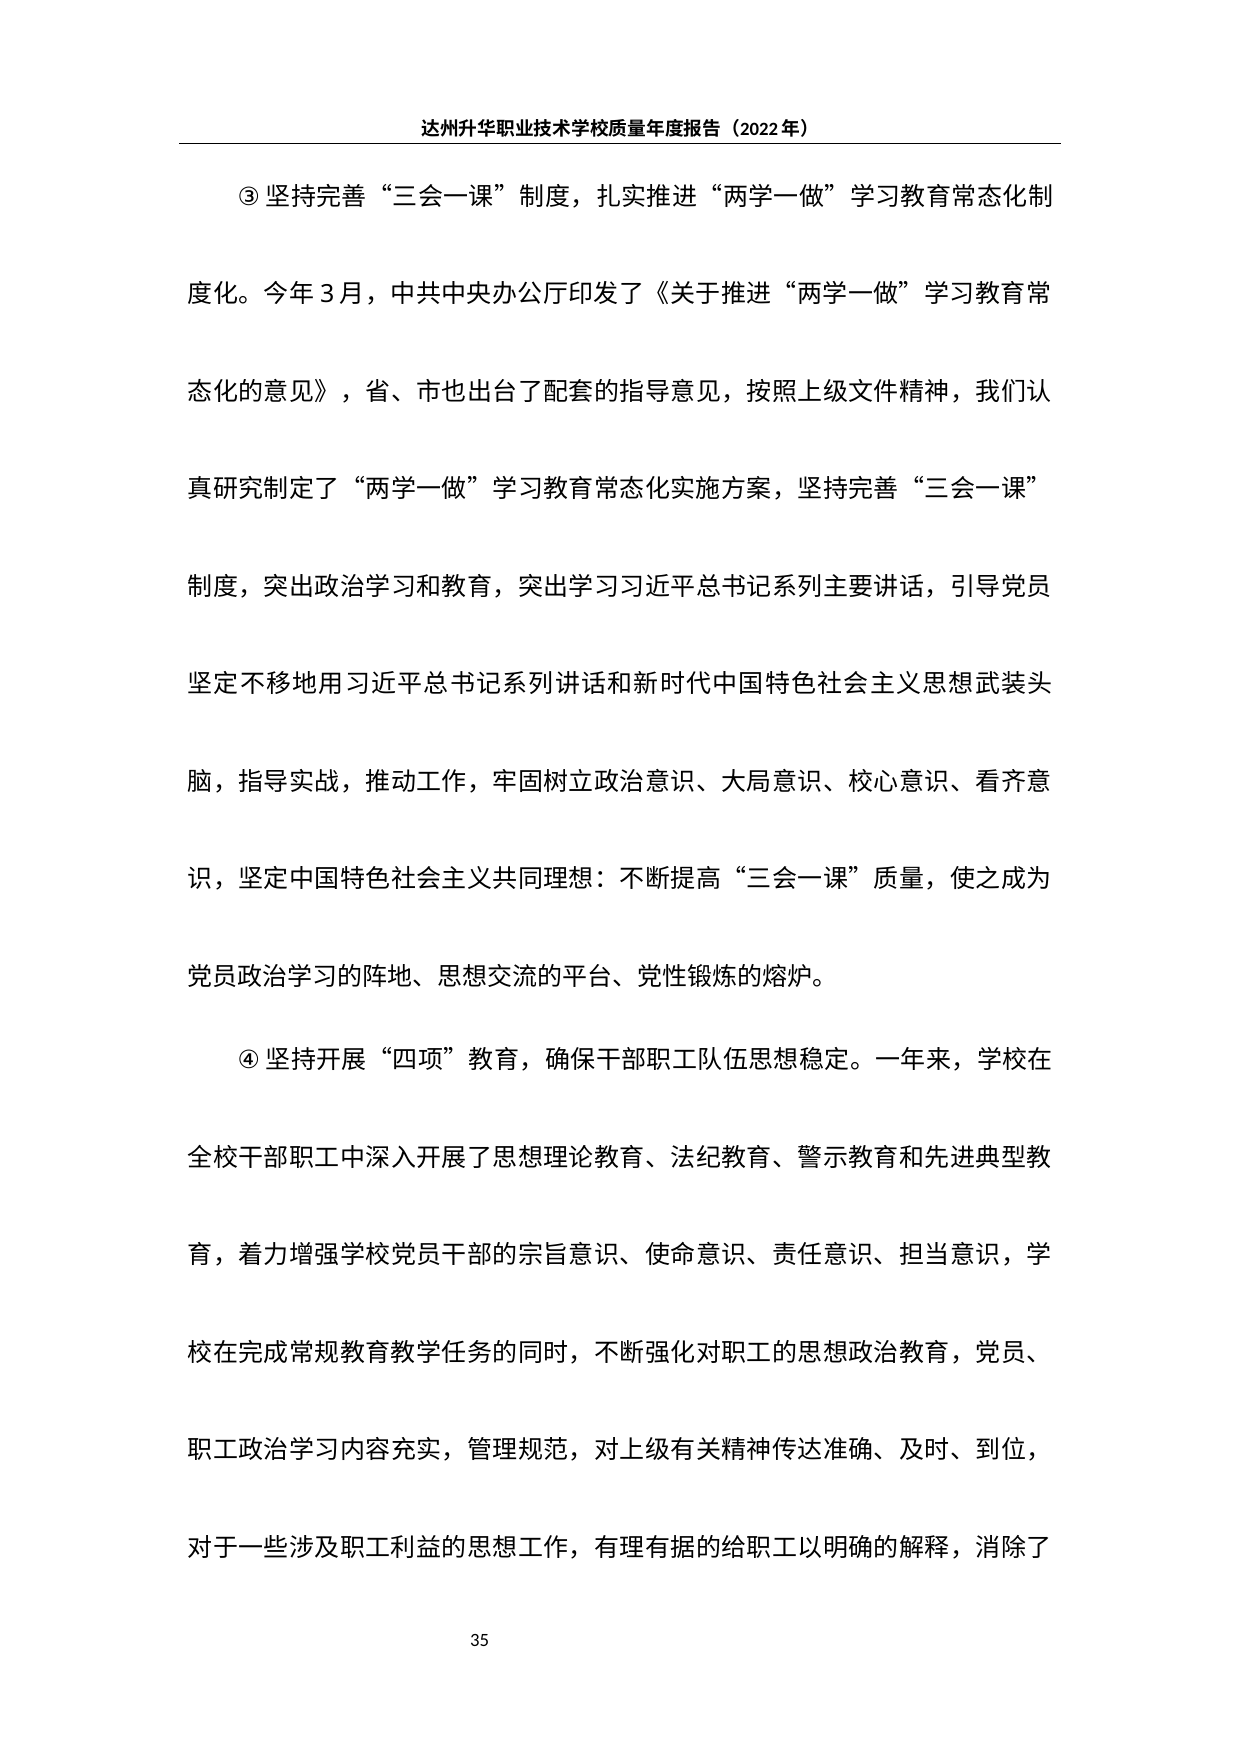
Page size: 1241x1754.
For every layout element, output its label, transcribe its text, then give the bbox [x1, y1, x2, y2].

list ③坚持完善“三会一课”制度，扎实推进“两学一做”学习教育常态化制度化。今年3月，中共中央办公厅印发了《关于推进“两学一做”学习教育常态化的意见》，省、市也出台了配套的指导意见，按照上级文件精神，我们认真研究制定了“两学一做”学习教育常态化实施方案，坚持完善“三会一课”制度，突出政治学习和教育，突出学习习近平总书记系列主要讲话，引导党员坚定不移地用习近平总书记系列讲话和新时代中国特色社会主义思想武装头脑，指导实战，推动工作，牢固树立政治意识、大局意识、校心意识、看齐意识，坚定中国特色社会主义共同理想：不断提高“三会一课”质量，使之成为党员政治学习的阵地、思想交流的平台、党性锻炼的熔炉。 [187, 162, 1053, 1007]
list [187, 1025, 1053, 1578]
